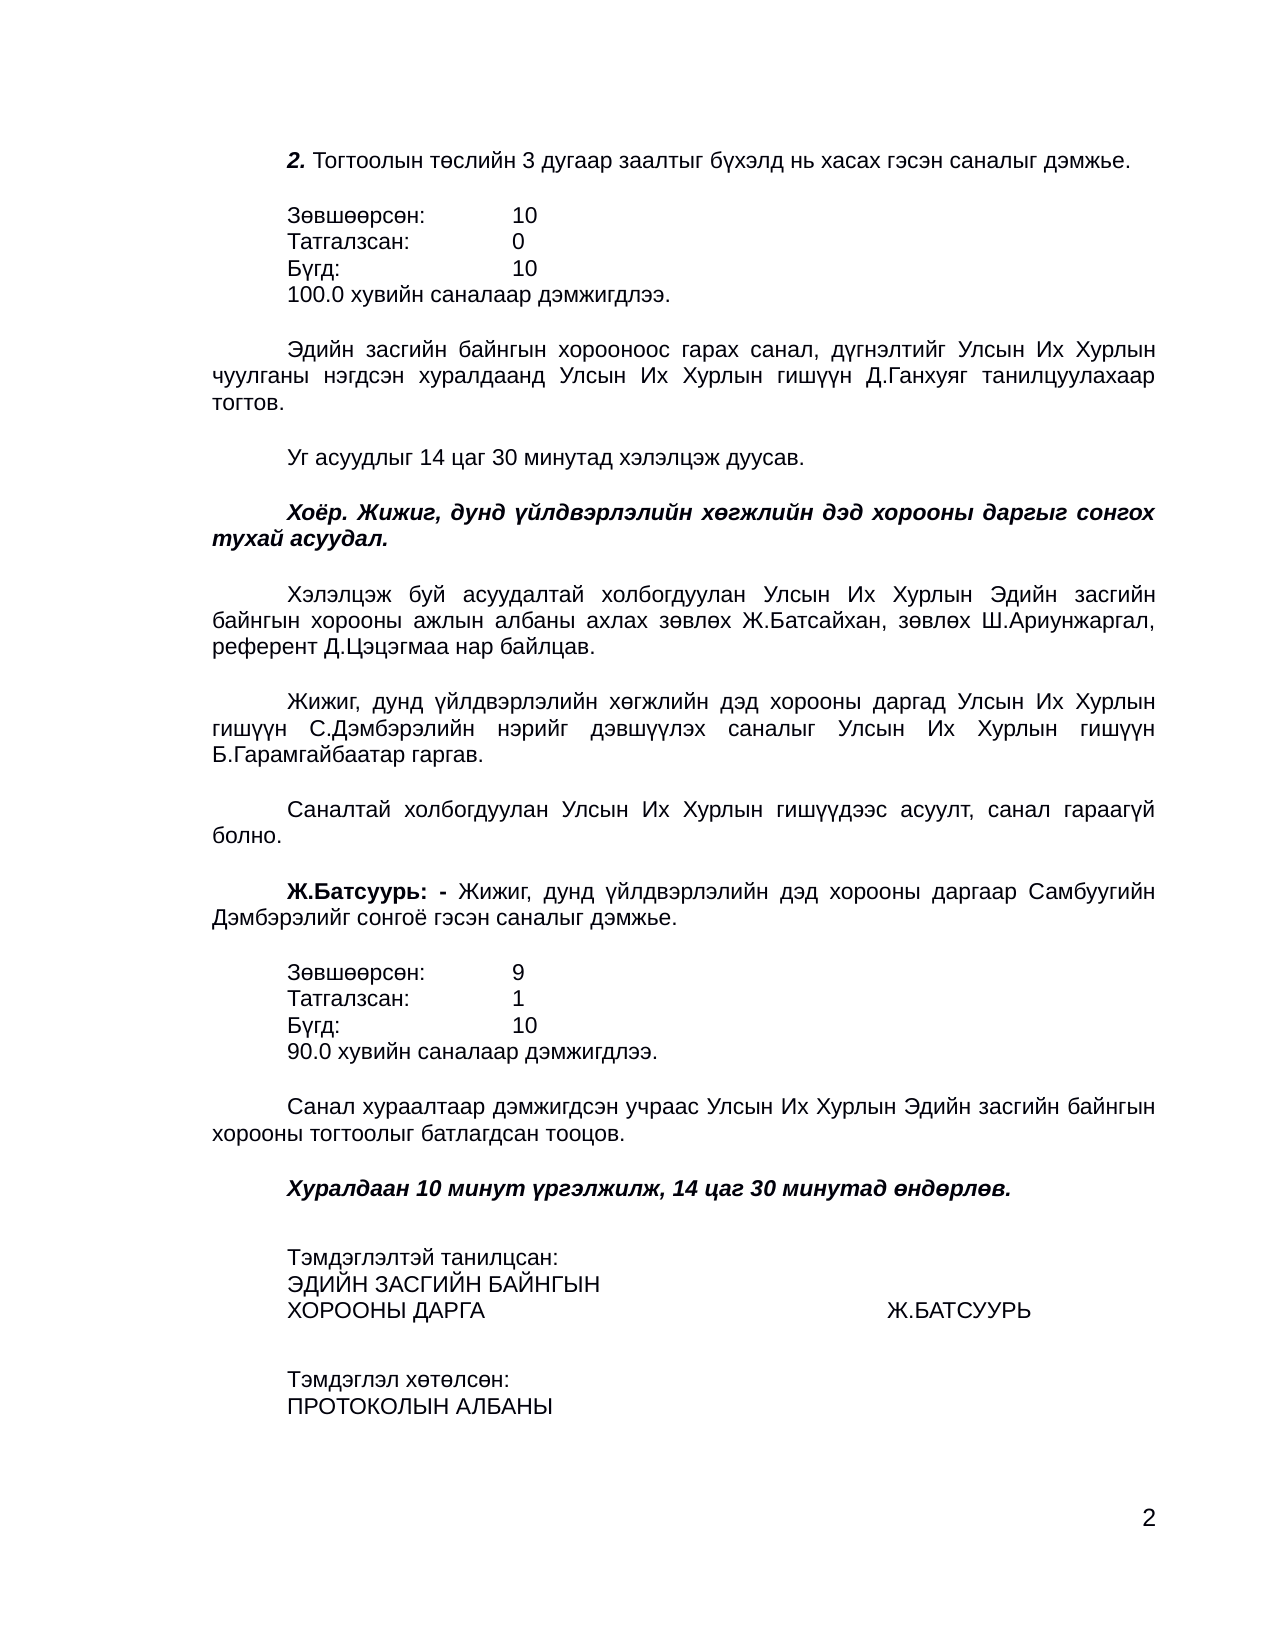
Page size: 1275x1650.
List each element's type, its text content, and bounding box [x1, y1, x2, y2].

text Зөвшөөрсөн: 10 [212, 202, 1156, 228]
text Саналтай холбогдуулан Улсын Их Хурлын гишүүдээс асуулт, санал гараагүй болно. [212, 796, 1156, 849]
title Тэмдэглэлтэй танилцсан: [212, 1244, 1156, 1271]
text Зөвшөөрсөн: 9 [212, 959, 1156, 985]
text Эдийн засгийн байнгын хорооноос гарах санал, дүгнэлтийг Улсын Их Хурлын чуулганы нэгдсэн хуралдаанд Улсын Их Хурлын гишүүн Д.Ганхуяг танилцуулахаар тогтов. [212, 336, 1156, 415]
text 90.0 хувийн саналаар дэмжигдлээ. [212, 1038, 1156, 1064]
text Хэлэлцэж буй асуудалтай холбогдуулан Улсын Их Хурлын Эдийн засгийн байнгын хорооны ажлын албаны ахлах зөвлөх Ж.Батсайхан, зөвлөх Ш.Ариунжаргал, референт Д.Цэцэгмаа нар байлцав. [212, 581, 1156, 659]
text Уг асуудлыг 14 цаг 30 минутад хэлэлцэж дуусав. [212, 444, 1156, 470]
text Санал хураалтаар дэмжигдсэн учраас Улсын Их Хурлын Эдийн засгийн байнгын хорооны тогтоолыг батлагдсан тооцов. [212, 1093, 1156, 1146]
title ПРОТОКОЛЫН АЛБАНЫ [212, 1393, 1156, 1419]
text 100.0 хувийн саналаар дэмжигдлээ. [212, 281, 1156, 307]
title ХОРООНЫ ДАРГА Ж.БАТСУУРЬ [212, 1297, 1156, 1323]
text Ж.Батсуурь: - Жижиг, дунд үйлдвэрлэлийн дэд хорооны даргаар Самбуугийн Дэмбэрэлийг сонгоё гэсэн саналыг дэмжье. [212, 878, 1156, 930]
text Бүгд: 10 [212, 255, 1156, 281]
text Бүгд: 10 [212, 1012, 1156, 1038]
title ЭДИЙН ЗАСГИЙН БАЙНГЫН [212, 1271, 1156, 1297]
title Тэмдэглэл хөтөлсөн: [212, 1366, 1156, 1393]
text Жижиг, дунд үйлдвэрлэлийн хөгжлийн дэд хорооны даргад Улсын Их Хурлын гишүүн С.Дэмбэрэлийн нэрийг дэвшүүлэх саналыг Улсын Их Хурлын гишүүн Б.Гарамгайбаатар гаргав. [212, 688, 1156, 767]
text Татгалзсан: 1 [212, 985, 1156, 1012]
text 2. Тогтоолын төслийн 3 дугаар заалтыг бүхэлд нь хасах гэсэн саналыг дэмжье. [212, 147, 1156, 173]
text Хоёр. Жижиг, дунд үйлдвэрлэлийн хөгжлийн дэд хорооны даргыг сонгох тухай асуудал. [212, 499, 1156, 552]
text Хуралдаан 10 минут үргэлжилж, 14 цаг 30 минутад өндөрлөв. [212, 1175, 1156, 1201]
text Татгалзсан: 0 [212, 228, 1156, 255]
